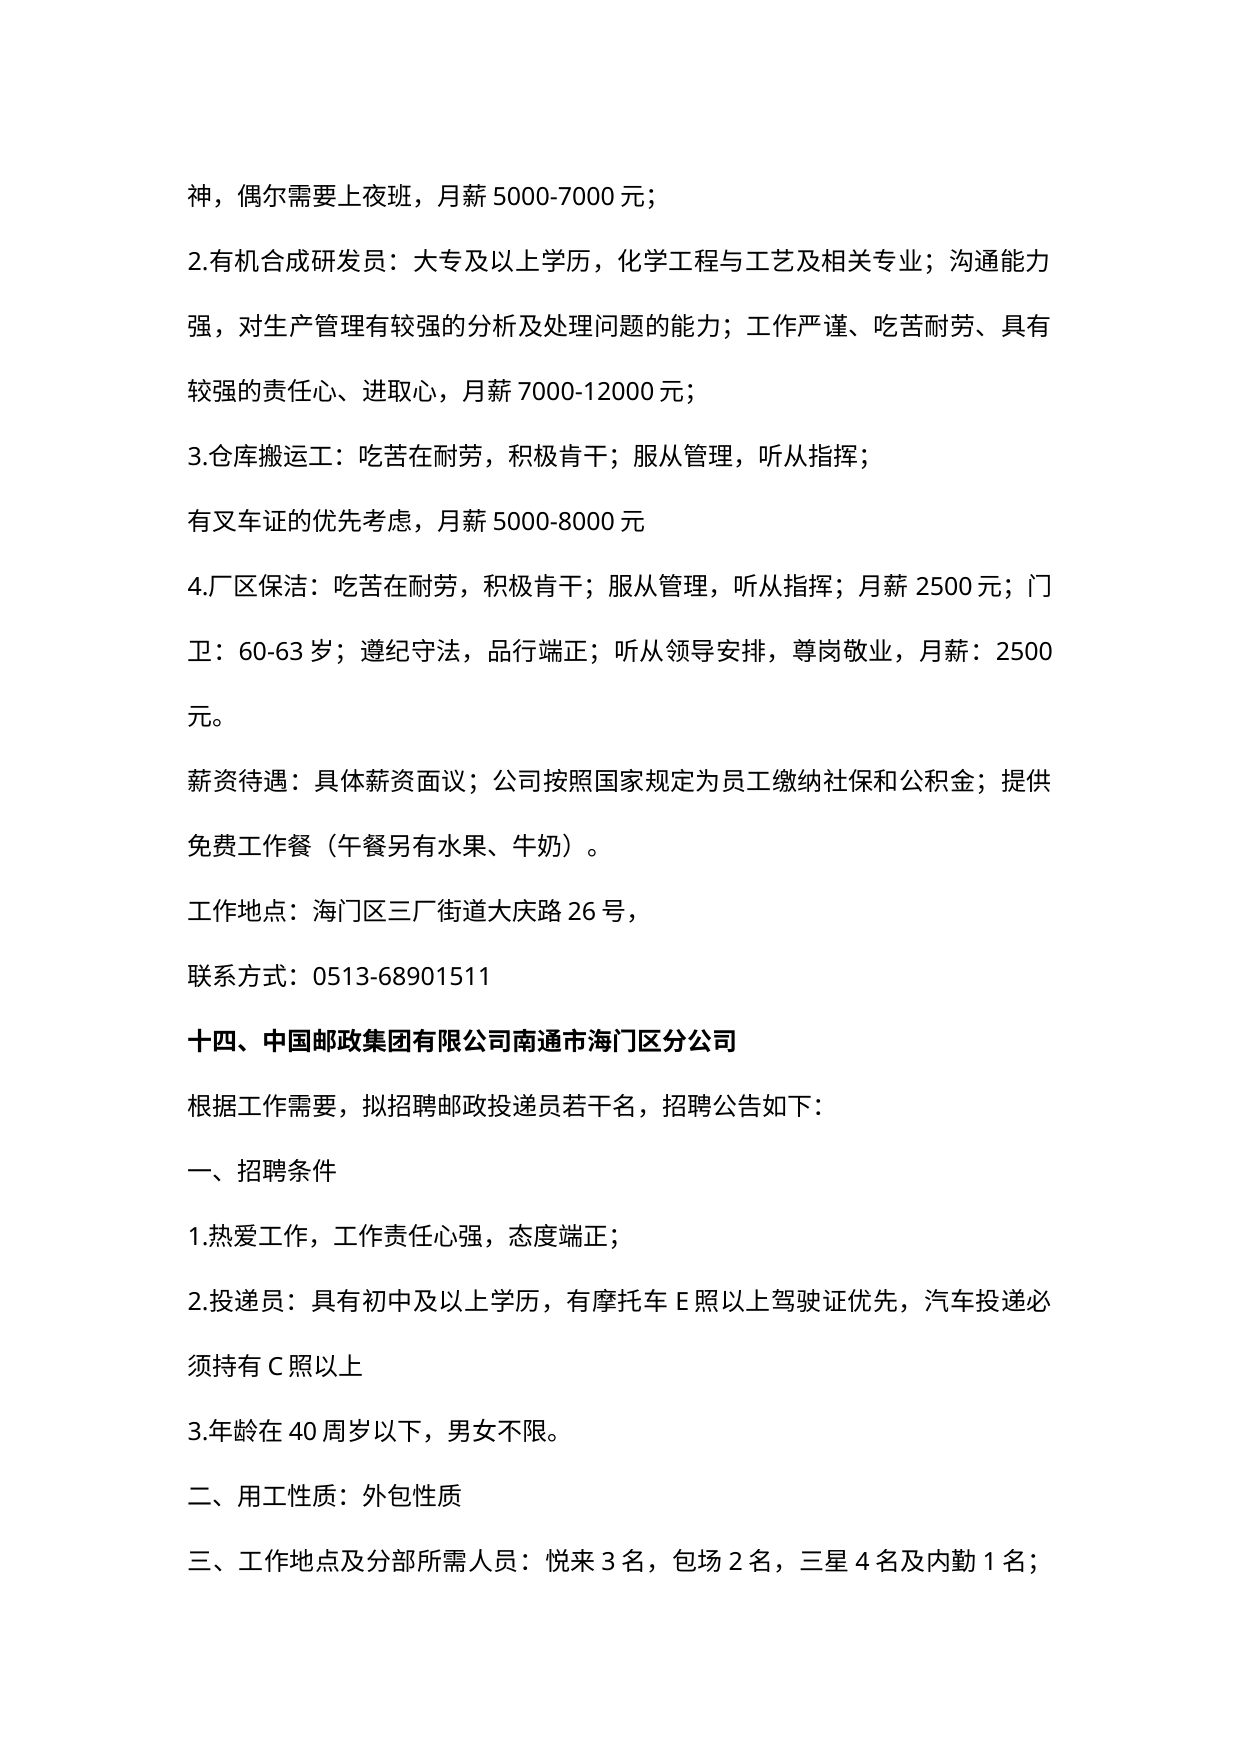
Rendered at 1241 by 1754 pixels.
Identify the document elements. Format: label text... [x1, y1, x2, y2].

text 1.热爱工作，工作责任心强，态度端正； [187, 1202, 1053, 1267]
text 十四、中国邮政集团有限公司南通市海门区分公司 [187, 1007, 1053, 1072]
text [187, 1527, 1053, 1592]
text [187, 162, 1053, 227]
text 根据工作需要，拟招聘邮政投递员若干名，招聘公告如下： [187, 1072, 1053, 1137]
text 一、招聘条件 [187, 1137, 1053, 1202]
text 2.有机合成研发员：大专及以上学历，化学工程与工艺及相关专业；沟通能力强，对生产管理有较强的分析及处理问题的能力；工作严谨、吃苦耐劳、具有较强的责任心、进取心，月薪7000-12000元； [187, 227, 1053, 422]
text 2.投递员：具有初中及以上学历，有摩托车E照以上驾驶证优先，汽车投递必须持有C照以上 [187, 1267, 1053, 1397]
text 联系方式：0513-68901511 [187, 942, 1053, 1007]
text 3.年龄在40周岁以下，男女不限。 [187, 1397, 1053, 1462]
text 薪资待遇：具体薪资面议；公司按照国家规定为员工缴纳社保和公积金；提供免费工作餐（午餐另有水果、牛奶）。 [187, 747, 1053, 877]
text 4.厂区保洁：吃苦在耐劳，积极肯干；服从管理，听从指挥；月薪2500元；门卫：60-63岁；遵纪守法，品行端正；听从领导安排，尊岗敬业，月薪：2500元。 [187, 552, 1053, 747]
text 工作地点：海门区三厂街道大庆路26号， [187, 877, 1053, 942]
text 二、用工性质：外包性质 [187, 1462, 1053, 1527]
text 有叉车证的优先考虑，月薪5000-8000元 [187, 487, 1053, 552]
text 3.仓库搬运工：吃苦在耐劳，积极肯干；服从管理，听从指挥； [187, 422, 1053, 487]
